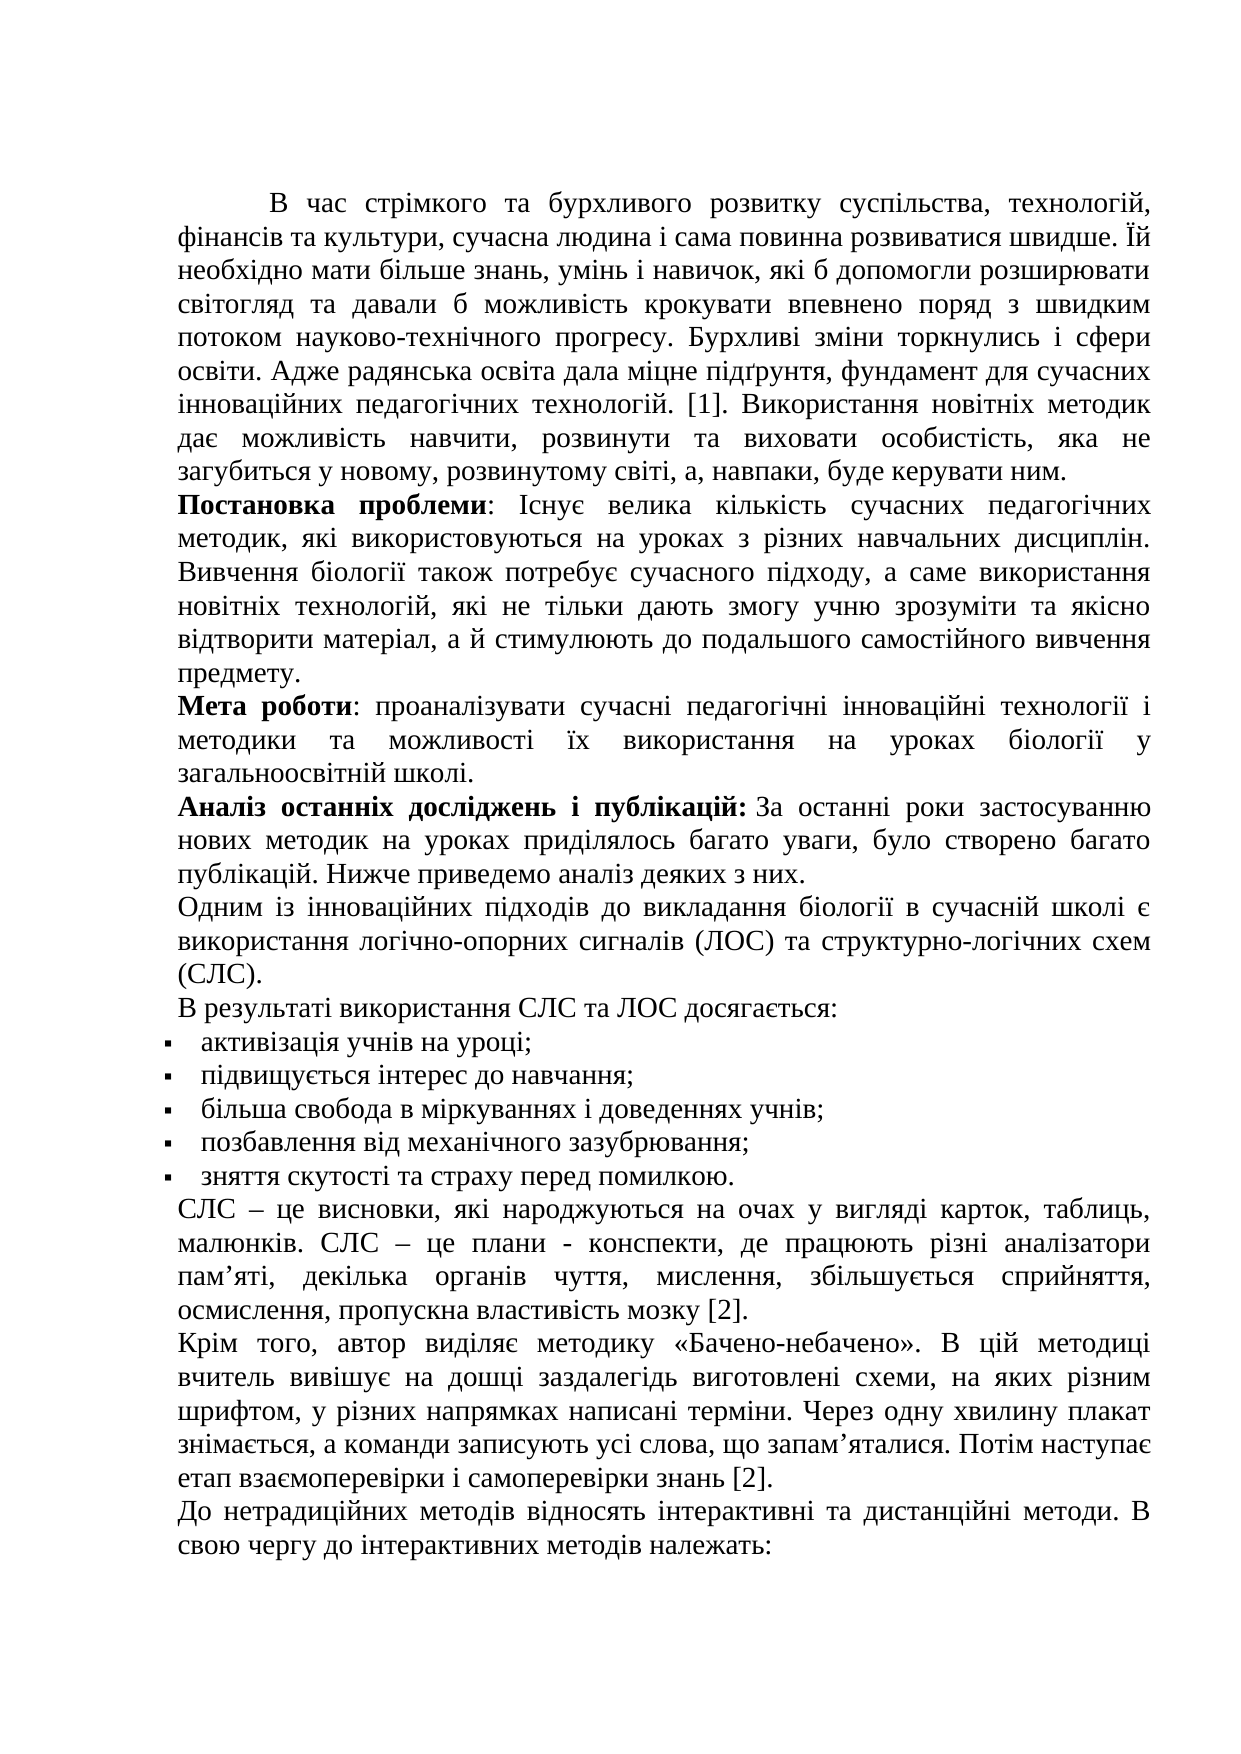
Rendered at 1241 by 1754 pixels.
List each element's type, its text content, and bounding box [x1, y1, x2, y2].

list зняття скутості та страху перед помилкою. [163, 1158, 1152, 1191]
list більша свобода в міркуваннях і доведеннях учнів; [163, 1091, 1152, 1124]
text В результаті використання СЛС та ЛОС досягається: [177, 990, 1152, 1024]
list позбавлення від механічного зазубрювання; [163, 1124, 1152, 1158]
text Мета роботи: проаналізувати сучасні педагогічні інноваційні технології і методики та можливості їх використання на уроках біології у загальноосвітній школі. [177, 688, 1152, 789]
text Аналіз останніх досліджень і публікацій: За останні роки застосуванню нових методик на уроках приділялось багато уваги, було створено багато публікацій. Нижче приведемо аналіз деяких з них. [177, 789, 1152, 889]
list підвищується інтерес до навчання; [163, 1057, 1152, 1091]
text В час стрімкого та бурхливого розвитку суспільства, технологій, фінансів та культури, сучасна людина і сама повинна розвиватися швидше. Їй необхідно мати більше знань, умінь і навичок, які б допомогли розширювати світогляд та давали б можливість крокувати впевнено поряд з швидким потоком науково-технічного прогресу. Бурхливі зміни торкнулись і сфери освіти. Адже радянська освіта дала міцне підґрунтя, фундамент для сучасних інноваційних педагогічних технологій. [1]. Використання новітніх методик дає можливість навчити, розвинути та виховати особистість, яка не загубиться у новому, розвинутому світі, а, навпаки, буде керувати ним. [177, 185, 1152, 487]
text Постановка проблеми: Існує велика кількість сучасних педагогічних методик, які використовуються на уроках з різних навчальних дисциплін. Вивчення біології також потребує сучасного підходу, а саме використання новітніх технологій, які не тільки дають змогу учню зрозуміти та якісно відтворити матеріал, а й стимулюють до подальшого самостійного вивчення предмету. [177, 487, 1152, 688]
text До нетрадиційних методів відносять інтерактивні та дистанційні методи. В свою чергу до інтерактивних методів належать: [177, 1493, 1152, 1560]
text Крім того, автор виділяє методику «Бачено-небачено». В цій методиці вчитель вивішує на дошці заздалегідь виготовлені схеми, на яких різним шрифтом, у різних напрямках написані терміни. Через одну хвилину плакат знімається, а команди записують усі слова, що запам’яталися. Потім наступає етап взаємоперевірки і самоперевірки знань [2]. [177, 1326, 1152, 1493]
list активізація учнів на уроці; [163, 1024, 1152, 1057]
text Одним із інноваційних підходів до викладання біології в сучасній школі є використання логічно-опорних сигналів (ЛОС) та структурно-логічних схем (СЛС). [177, 889, 1152, 990]
text СЛС – це висновки, які народжуються на очах у вигляді карток, таблиць, малюнків. СЛС – це плани - конспекти, де працюють різні аналізатори пам’яті, декілька органів чуття, мислення, збільшується сприйняття, осмислення, пропускна властивість мозку [2]. [177, 1191, 1152, 1326]
